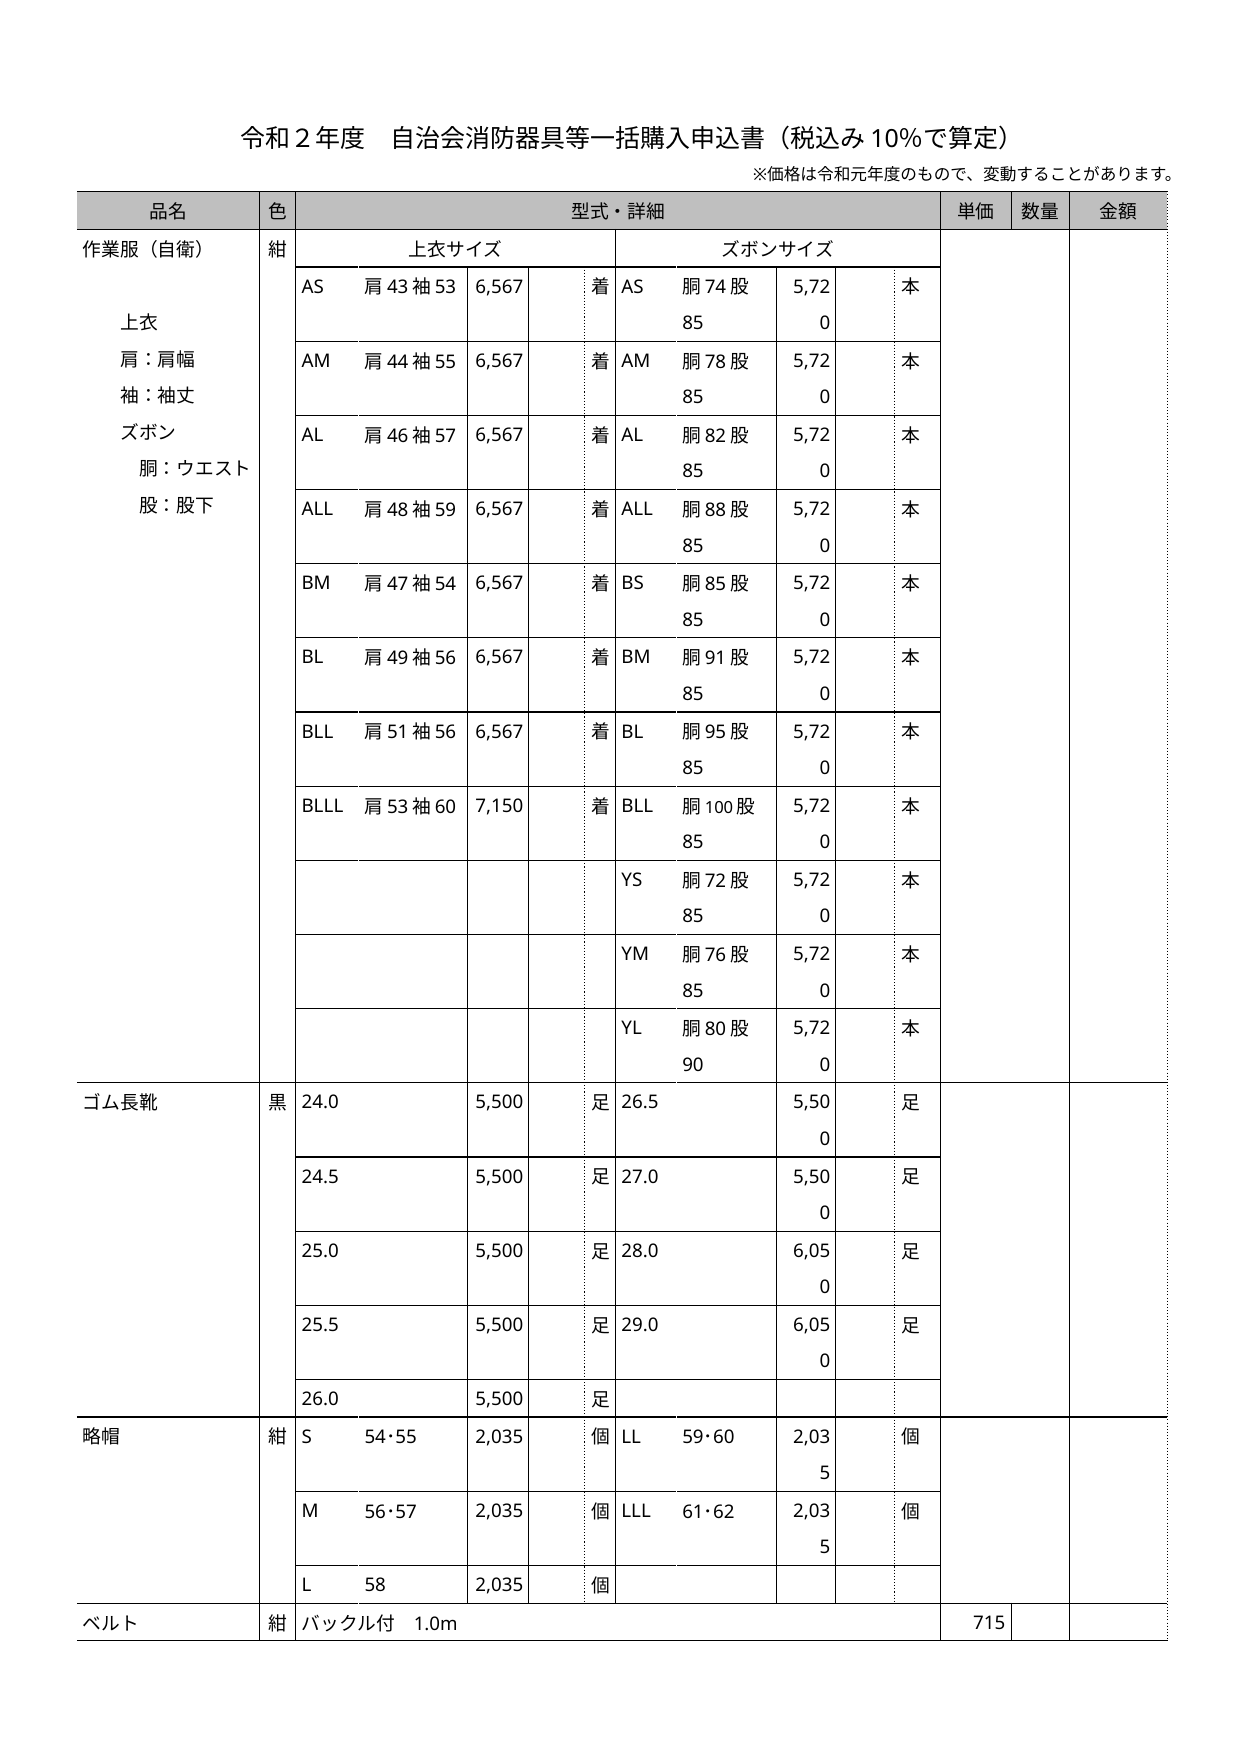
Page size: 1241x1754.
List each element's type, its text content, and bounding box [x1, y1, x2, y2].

table_cell [836, 1306, 895, 1379]
table_cell 7,150 [468, 787, 528, 860]
table_cell 6,567 [468, 490, 528, 563]
table_cell 5,720 [777, 1009, 835, 1082]
table_cell [836, 1418, 895, 1491]
table_cell 6,567 [468, 638, 528, 711]
table_cell BM [616, 638, 676, 711]
table_cell [529, 342, 585, 415]
table_cell [1070, 1083, 1167, 1416]
table_cell LLL [616, 1492, 676, 1565]
table_cell 足 [895, 1083, 940, 1156]
table_cell [1070, 230, 1167, 1082]
table_cell [836, 1492, 895, 1565]
table_cell ゴム長靴 [77, 1083, 259, 1416]
table_cell [529, 1158, 585, 1231]
table_cell 2,035 [468, 1566, 528, 1602]
table_cell BL [616, 713, 676, 786]
table_cell 肩51袖56 [359, 713, 467, 786]
table_cell 胴82股85 [677, 416, 776, 489]
table_cell ズボンサイズ [616, 230, 940, 266]
table_cell 25.5 [296, 1306, 467, 1379]
table_cell LL [616, 1418, 676, 1491]
table_cell バックル付 1.0m [296, 1604, 940, 1640]
table_cell [941, 1418, 1069, 1602]
table_cell [296, 1009, 467, 1082]
table_cell [941, 230, 1069, 1082]
table_cell 26.0 [296, 1380, 467, 1416]
table_cell BLL [296, 713, 358, 786]
table_cell [529, 1306, 585, 1379]
table_cell [836, 342, 895, 415]
table_cell S [296, 1418, 358, 1491]
table_cell 59･60 [677, 1418, 776, 1491]
table_cell 肩46袖57 [359, 416, 467, 489]
table_cell [529, 1009, 585, 1082]
table_cell 5,720 [777, 490, 835, 563]
table_cell 61･62 [677, 1492, 776, 1565]
table_cell [836, 490, 895, 563]
table_cell 本 [895, 268, 940, 341]
table_cell 作業服（自衛） 上衣 肩：肩幅 袖：袖丈 ズボン 胴：ウエスト 股：股下 [77, 230, 259, 1082]
table_cell [529, 1566, 585, 1602]
table_cell 紺 [260, 1604, 295, 1640]
table_cell 2,035 [777, 1418, 835, 1491]
table_cell YS [616, 861, 676, 934]
table_cell 24.0 [296, 1083, 467, 1156]
table_cell [1070, 1418, 1167, 1602]
table_cell [836, 1566, 895, 1602]
table_cell 肩48袖59 [359, 490, 467, 563]
table_cell 2,035 [468, 1418, 528, 1491]
table_cell AL [616, 416, 676, 489]
table_cell M [296, 1492, 358, 1565]
table_cell ALL [616, 490, 676, 563]
table_cell [585, 861, 615, 934]
table_cell 5,720 [777, 268, 835, 341]
table_cell [1012, 1604, 1069, 1640]
table_cell 胴80股90 [677, 1009, 776, 1082]
table_cell 6,567 [468, 268, 528, 341]
table_cell BS [616, 564, 676, 637]
table_cell 本 [895, 564, 940, 637]
table_cell [296, 861, 467, 934]
table_cell 個 [895, 1418, 940, 1491]
table_cell 5,500 [468, 1158, 528, 1231]
table_cell [529, 1232, 585, 1305]
table_cell [529, 490, 585, 563]
text 令和２年度 自治会消防器具等一括購入申込書（税込み10％で算定） [83, 118, 1181, 154]
table_cell 肩44袖55 [359, 342, 467, 415]
table_cell [529, 1380, 585, 1416]
table_cell 5,500 [777, 1083, 835, 1156]
table_cell 足 [585, 1306, 615, 1379]
table_cell 紺 [260, 230, 295, 1082]
table_cell 肩53袖60 [359, 787, 467, 860]
table_cell 本 [895, 342, 940, 415]
table_cell 本 [895, 861, 940, 934]
table_cell 5,500 [777, 1158, 835, 1231]
table_cell 58 [359, 1566, 467, 1602]
table_cell 着 [585, 638, 615, 711]
table_cell [529, 1083, 585, 1156]
table_cell 紺 [260, 1418, 295, 1602]
table_cell 胴76股85 [677, 935, 776, 1008]
table_cell [895, 1566, 940, 1602]
table_cell [529, 416, 585, 489]
table_cell 5,720 [777, 713, 835, 786]
table_cell [296, 935, 467, 1008]
table_cell 着 [585, 490, 615, 563]
table_cell 黒 [260, 1083, 295, 1416]
table_cell 56･57 [359, 1492, 467, 1565]
table_cell 5,720 [777, 564, 835, 637]
table_cell AM [296, 342, 358, 415]
table_cell 5,500 [468, 1232, 528, 1305]
table_cell AS [616, 268, 676, 341]
table_cell ALL [296, 490, 358, 563]
table_cell L [296, 1566, 358, 1602]
table_header 色 [260, 192, 295, 229]
table_cell 個 [585, 1492, 615, 1565]
table_cell 上衣サイズ [296, 230, 615, 266]
table_cell 5,720 [777, 861, 835, 934]
table_cell 24.5 [296, 1158, 467, 1231]
table_cell [616, 1566, 776, 1602]
table_cell [529, 861, 585, 934]
table_cell 5,720 [777, 342, 835, 415]
table_cell [836, 1009, 895, 1082]
table_cell 個 [585, 1566, 615, 1602]
table_cell 6,567 [468, 713, 528, 786]
table_cell 着 [585, 787, 615, 860]
table_cell BM [296, 564, 358, 637]
table_cell 6,567 [468, 564, 528, 637]
table_cell 足 [895, 1306, 940, 1379]
table_cell 肩47袖54 [359, 564, 467, 637]
table_header 型式・詳細 [296, 192, 940, 229]
table_cell 本 [895, 935, 940, 1008]
table_cell [836, 1380, 895, 1416]
table_cell AS [296, 268, 358, 341]
table_cell [529, 564, 585, 637]
table_cell 27.0 [616, 1158, 776, 1231]
table_header 単価 [941, 192, 1011, 229]
table_cell 胴85股85 [677, 564, 776, 637]
table_cell [529, 935, 585, 1008]
table_cell 着 [585, 416, 615, 489]
table_cell 29.0 [616, 1306, 776, 1379]
table_cell 本 [895, 787, 940, 860]
table_cell [529, 638, 585, 711]
table_cell [836, 787, 895, 860]
table_cell 5,500 [468, 1083, 528, 1156]
table_header 金額 [1070, 192, 1167, 229]
table_cell [836, 935, 895, 1008]
table_cell 着 [585, 268, 615, 341]
table_cell 足 [585, 1232, 615, 1305]
table_cell AL [296, 416, 358, 489]
table_cell [529, 787, 585, 860]
table_cell 胴74股85 [677, 268, 776, 341]
table_cell [468, 935, 528, 1008]
table_cell 着 [585, 342, 615, 415]
table_cell 胴72股85 [677, 861, 776, 934]
table_cell 個 [585, 1418, 615, 1491]
table_cell [895, 1380, 940, 1416]
table_cell 肩43袖53 [359, 268, 467, 341]
table_cell 本 [895, 490, 940, 563]
table_cell 2,035 [777, 1492, 835, 1565]
table_cell [836, 713, 895, 786]
table_cell 足 [585, 1083, 615, 1156]
table_cell AM [616, 342, 676, 415]
table_cell ベルト [77, 1604, 259, 1640]
table_cell 着 [585, 564, 615, 637]
table_cell [468, 861, 528, 934]
table_cell 25.0 [296, 1232, 467, 1305]
table_cell 本 [895, 416, 940, 489]
table_cell [836, 268, 895, 341]
table_cell 5,720 [777, 416, 835, 489]
table_cell 715 [941, 1604, 1011, 1640]
table_cell [836, 1158, 895, 1231]
table_cell [836, 861, 895, 934]
table_cell [777, 1380, 835, 1416]
table_cell [1070, 1604, 1167, 1640]
table_cell BL [296, 638, 358, 711]
table_cell BLLL [296, 787, 358, 860]
table_cell 本 [895, 1009, 940, 1082]
table_cell YM [616, 935, 676, 1008]
table_cell [585, 935, 615, 1008]
table_cell 2,035 [468, 1492, 528, 1565]
table_cell 足 [895, 1232, 940, 1305]
table_cell [836, 1083, 895, 1156]
table_cell [836, 1232, 895, 1305]
table_cell [836, 564, 895, 637]
table_cell 6,567 [468, 416, 528, 489]
table_cell [616, 1380, 776, 1416]
table_header 品名 [77, 192, 259, 229]
table_cell [941, 1083, 1069, 1416]
table_cell [585, 1009, 615, 1082]
table_cell 胴95股85 [677, 713, 776, 786]
table_cell 足 [585, 1158, 615, 1231]
table_cell 26.5 [616, 1083, 776, 1156]
table_cell [529, 713, 585, 786]
table_cell [836, 416, 895, 489]
table_cell YL [616, 1009, 676, 1082]
table_cell 本 [895, 638, 940, 711]
table_cell 肩49袖56 [359, 638, 467, 711]
table_cell 54･55 [359, 1418, 467, 1491]
table_cell 略帽 [77, 1418, 259, 1602]
table_cell [529, 1418, 585, 1491]
table_cell [529, 268, 585, 341]
table_cell 足 [585, 1380, 615, 1416]
table_cell [777, 1566, 835, 1602]
table_cell 5,720 [777, 638, 835, 711]
table_cell 6,050 [777, 1232, 835, 1305]
table_cell 個 [895, 1492, 940, 1565]
table_cell 胴100股85 [677, 787, 776, 860]
table_cell 5,500 [468, 1380, 528, 1416]
table_cell 5,720 [777, 935, 835, 1008]
table_cell 着 [585, 713, 615, 786]
table_cell [836, 638, 895, 711]
table_cell BLL [616, 787, 676, 860]
text ※価格は令和元年度のもので、変動することがあります。 [83, 154, 1181, 191]
table_cell 6,050 [777, 1306, 835, 1379]
table_header 数量 [1012, 192, 1069, 229]
table_cell 28.0 [616, 1232, 776, 1305]
table_cell 胴91股85 [677, 638, 776, 711]
table_cell 胴88股85 [677, 490, 776, 563]
table_cell 5,500 [468, 1306, 528, 1379]
table_cell 本 [895, 713, 940, 786]
table_cell 6,567 [468, 342, 528, 415]
table_cell 5,720 [777, 787, 835, 860]
table_cell 足 [895, 1158, 940, 1231]
table_cell [529, 1492, 585, 1565]
table_cell 胴78股85 [677, 342, 776, 415]
table_cell [468, 1009, 528, 1082]
